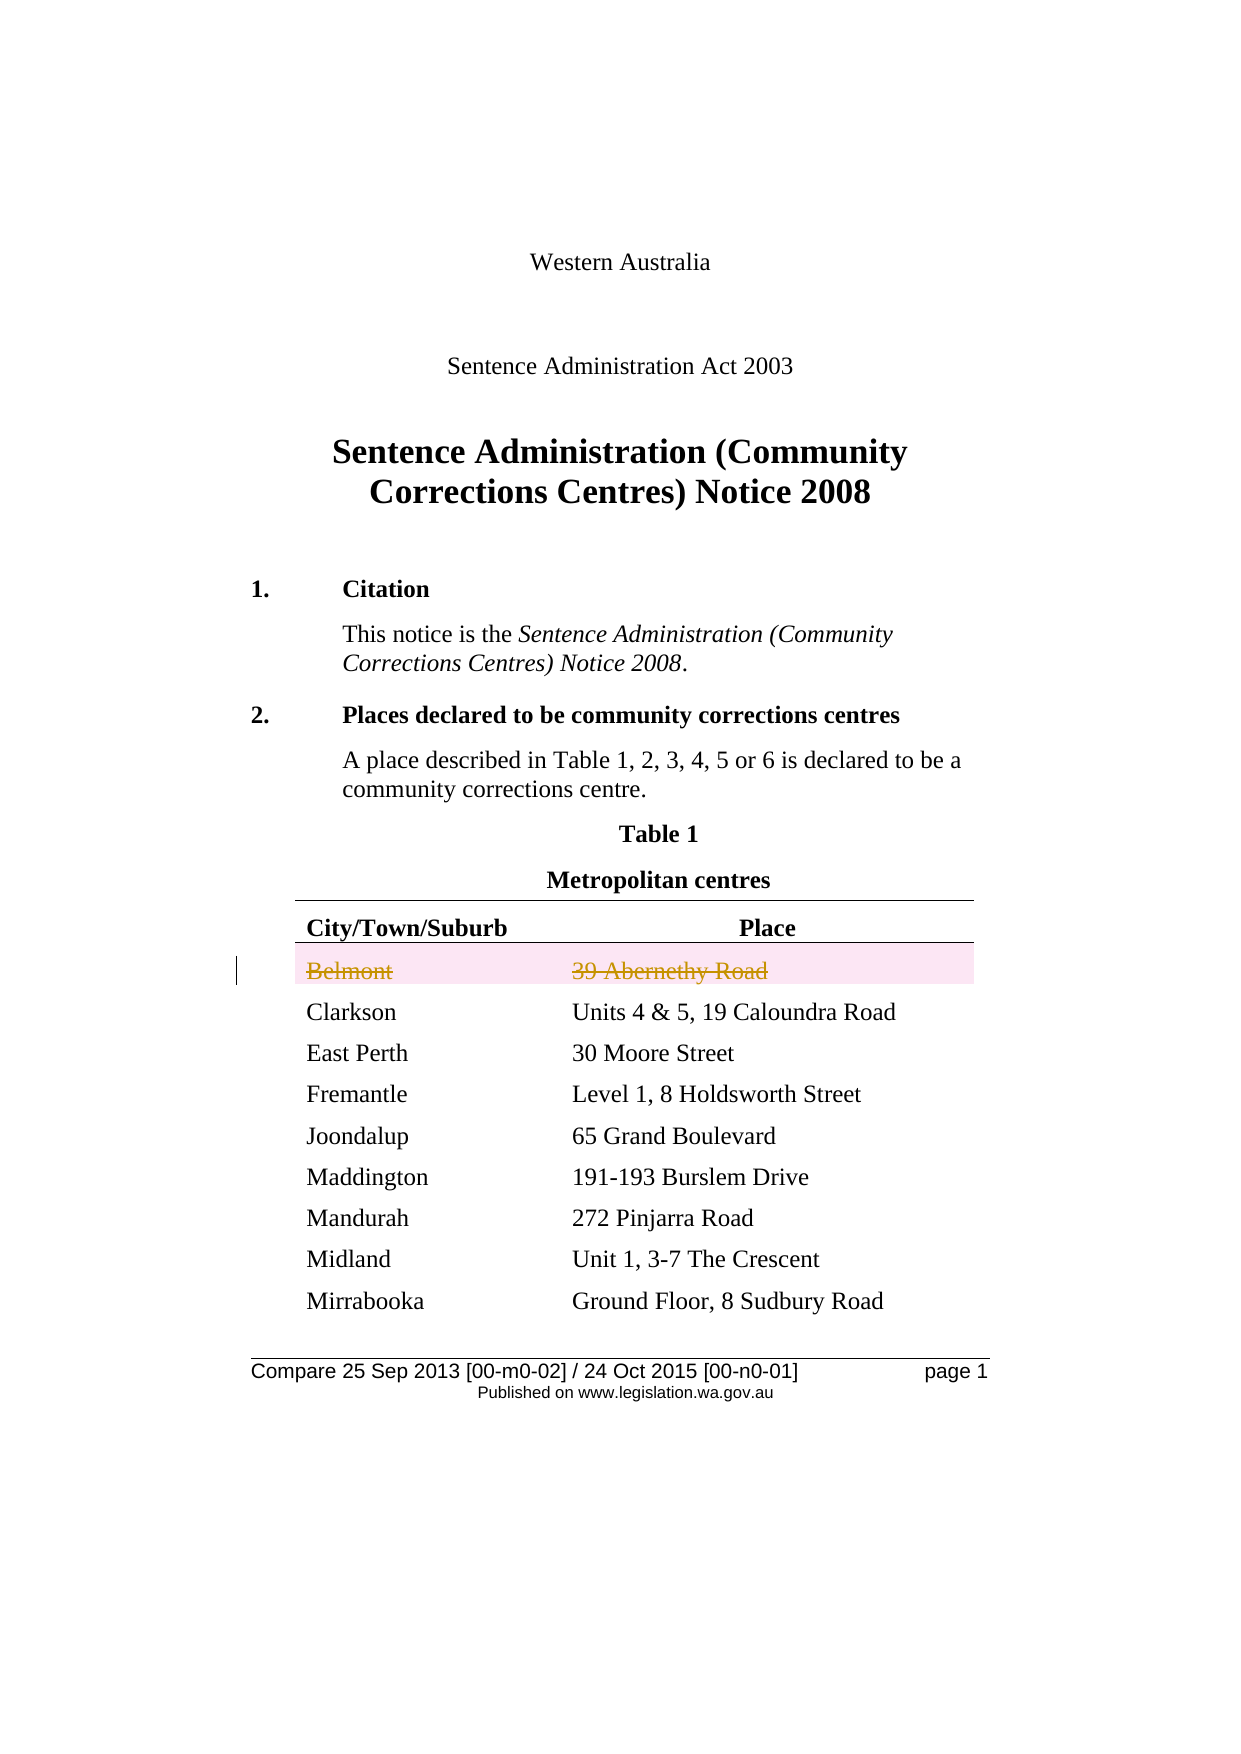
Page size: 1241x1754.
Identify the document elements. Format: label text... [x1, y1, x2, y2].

table_cell [295, 1232, 561, 1273]
table_header City/Town/Suburb [295, 901, 561, 942]
table_cell Unit 1, 3-7 The Crescent [561, 1232, 974, 1273]
table_cell [561, 1108, 974, 1149]
subtitle 1. Citation [251, 574, 990, 603]
table_cell Ground Floor, [561, 1273, 974, 1314]
table_cell [561, 1026, 974, 1067]
table_cell Level 1, [561, 1067, 974, 1108]
table_cell Fremantle [295, 1067, 561, 1108]
table_header Place [561, 901, 974, 942]
table_cell Mirrabooka [295, 1273, 561, 1314]
text This notice is the Sentence Administration (Community Corrections Centres) Notice 2008. [251, 619, 990, 677]
table_cell Units 4 & 5, [561, 985, 974, 1026]
text Sentence Administration Act 2003 [251, 351, 990, 380]
table_cell Joondalup [295, 1108, 561, 1149]
text Sentence Administration (Community Corrections Centres) Notice 2008 [251, 430, 990, 512]
table_cell 191-193 [561, 1150, 974, 1191]
table_cell Clarkson [295, 985, 561, 1026]
table_cell Maddington [295, 1150, 561, 1191]
table_cell [295, 1026, 561, 1067]
text Western Australia [251, 247, 990, 276]
subtitle Metropolitan centres [342, 865, 975, 894]
table_cell [561, 1191, 974, 1232]
subtitle 2. Places declared to be community corrections centres [251, 700, 990, 729]
text A place described in Table 1, 2, 3, 4, 5 or 6 is declared to be a community corrections centre. [251, 745, 990, 803]
table_cell Mandurah [295, 1191, 561, 1232]
subtitle Table 1 [342, 819, 975, 848]
